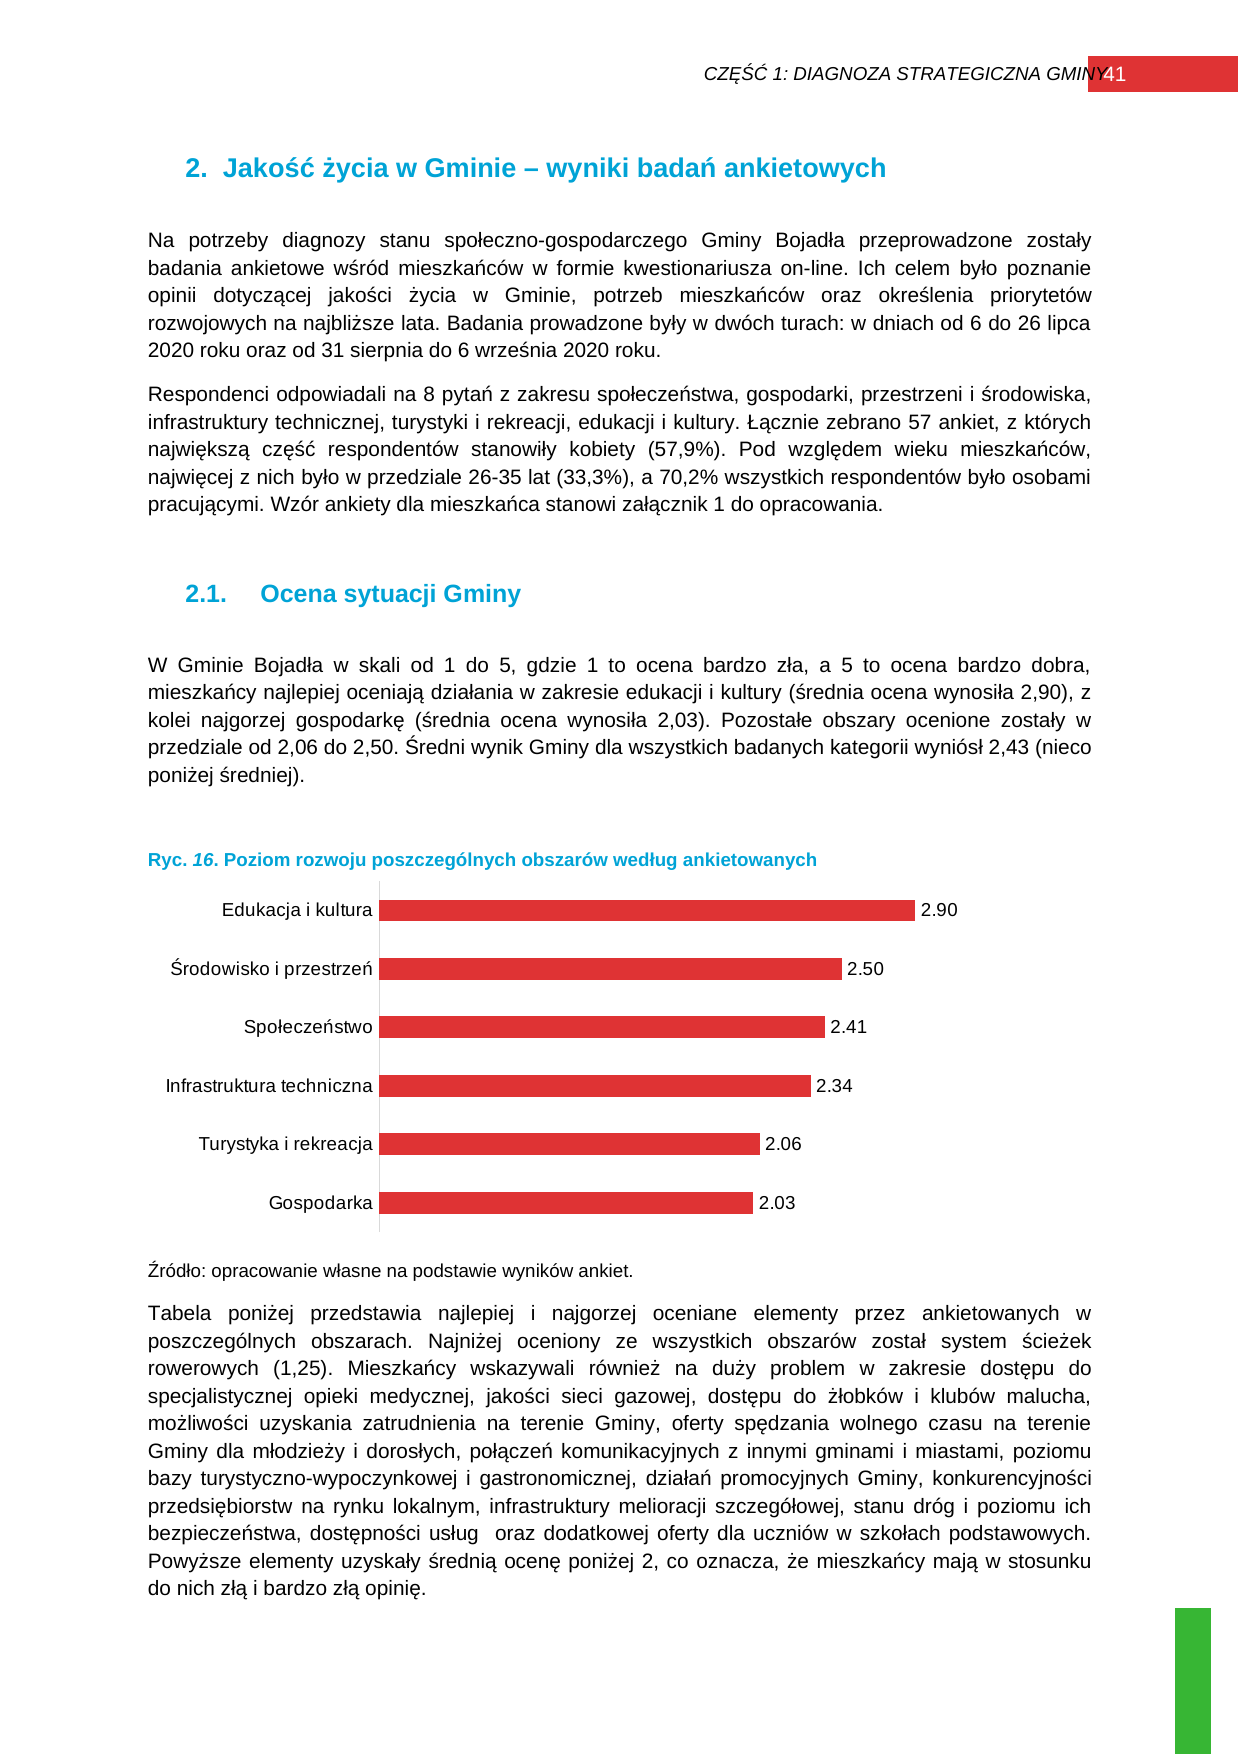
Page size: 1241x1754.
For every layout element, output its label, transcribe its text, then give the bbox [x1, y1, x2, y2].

text Respondenci odpowiadali na 8 pytań z zakresu społeczeństwa, gospodarki, przestrzeni i środowiska, infrastruktury technicznej, turystyki i rekreacji, edukacji i kultury. Łącznie zebrano 57 ankiet, z których największą część respondentów stanowiły kobiety (57,9%). Pod względem wieku mieszkańców, najwięcej z nich było w przedziale 26-35 lat (33,3%), a 70,2% wszystkich respondentów było osobami pracującymi. Wzór ankiety dla mieszkańca stanowi załącznik 1 do opracowania. [148, 382, 1093, 516]
text Tabela poniżej przedstawia najlepiej i najgorzej oceniane elementy przez ankietowanych w poszczególnych obszarach. Najniżej oceniony ze wszystkich obszarów został system ścieżek rowerowych (1,25). Mieszkańcy wskazywali również na duży problem w zakresie dostępu do specjalistycznej opieki medycznej, jakości sieci gazowej, dostępu do żłobków i klubów malucha, możliwości uzyskania zatrudnienia na terenie Gminy, oferty spędzania wolnego czasu na terenie Gminy dla młodzieży i dorosłych, połączeń komunikacyjnych z innymi gminami i miastami, poziomu bazy turystyczno-wypoczynkowej i gastronomicznej, działań promocyjnych Gminy, konkurencyjności przedsiębiorstw na rynku lokalnym, infrastruktury melioracji szczegółowej, stanu dróg i poziomu ich bezpieczeństwa, dostępności usług oraz dodatkowej oferty dla uczniów w szkołach podstawowych. Powyższe elementy uzyskały średnią ocenę poniżej 2, co oznacza, że mieszkańcy mają w stosunku do nich złą i bardzo złą opinię. [148, 1301, 1093, 1600]
text Źródło: opracowanie własne na podstawie wyników ankiet. [148, 1260, 1093, 1281]
subtitle Jakość życia w Gminie – wyniki badań ankietowych [185, 152, 1093, 183]
subtitle Ocena sytuacji Gminy [185, 579, 1093, 608]
text W Gminie Bojadła w skali od 1 do 5, gdzie 1 to ocena bardzo zła, a 5 to ocena bardzo dobra, mieszkańcy najlepiej oceniają działania w zakresie edukacji i kultury (średnia ocena wynosiła 2,90), z kolei najgorzej gospodarkę (średnia ocena wynosiła 2,03). Pozostałe obszary ocenione zostały w przedziale od 2,06 do 2,50. Średni wynik Gminy dla wszystkich badanych kategorii wyniósł 2,43 (nieco poniżej średniej). [148, 652, 1093, 786]
text Ryc. 16. Poziom rozwoju poszczególnych obszarów według ankietowanych [148, 849, 1093, 871]
text Na potrzeby diagnozy stanu społeczno-gospodarczego Gminy Bojadła przeprowadzone zostały badania ankietowe wśród mieszkańców w formie kwestionariusza on-line. Ich celem było poznanie opinii dotyczącej jakości życia w Gminie, potrzeb mieszkańców oraz określenia priorytetów rozwojowych na najbliższe lata. Badania prowadzone były w dwóch turach: w dniach od 6 do 26 lipca 2020 roku oraz od 31 sierpnia do 6 września 2020 roku. [148, 228, 1093, 362]
